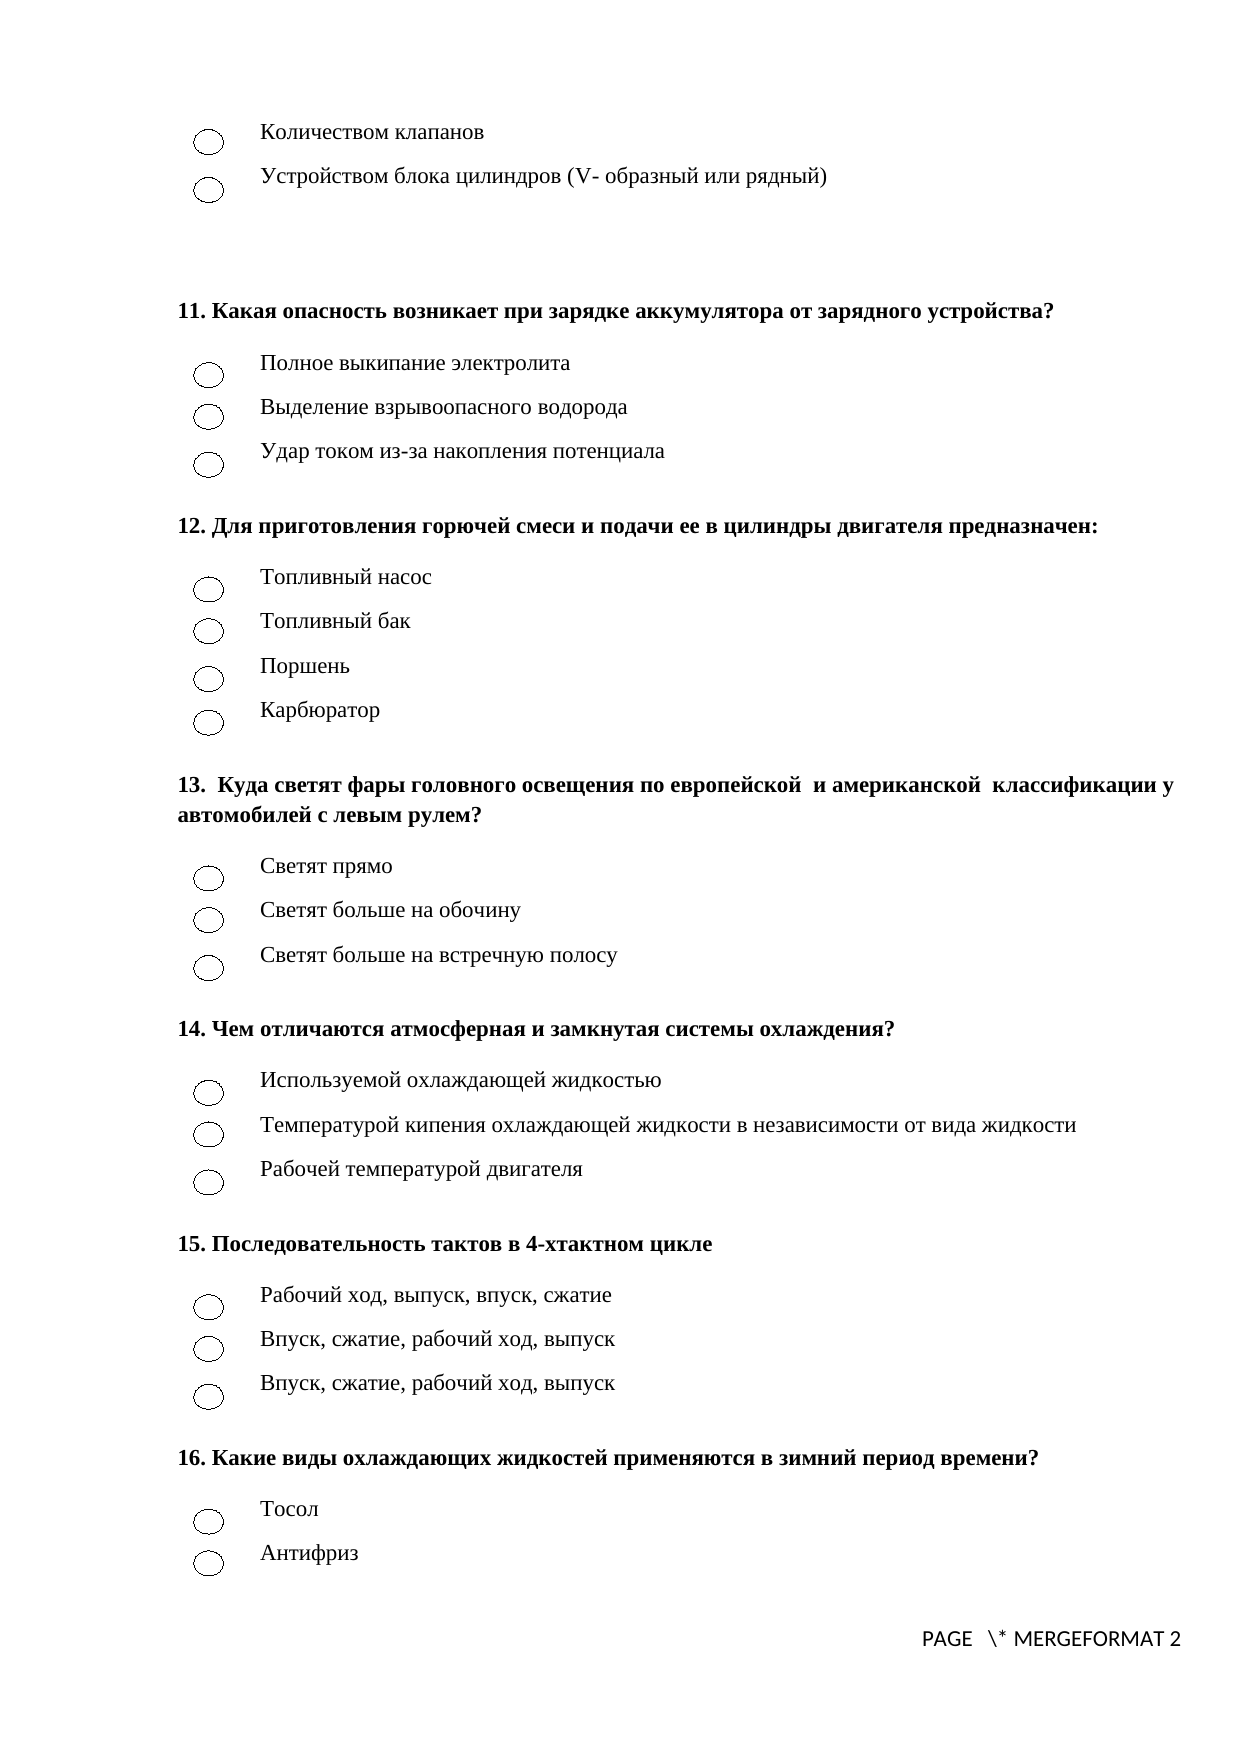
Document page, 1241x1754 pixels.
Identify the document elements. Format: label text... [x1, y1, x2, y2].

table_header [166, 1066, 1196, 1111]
text 12. Для приготовления горючей смеси и подачи ее в цилиндры двигателя предназначен: [177, 512, 1181, 538]
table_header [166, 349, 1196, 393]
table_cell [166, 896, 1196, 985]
text 11. Какая опасность возникает при зарядке аккумулятора от зарядного устройства? [177, 297, 1181, 324]
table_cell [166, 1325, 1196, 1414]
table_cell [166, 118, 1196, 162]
text 15. Последовательность тактов в 4-хтактном цикле [177, 1229, 1181, 1256]
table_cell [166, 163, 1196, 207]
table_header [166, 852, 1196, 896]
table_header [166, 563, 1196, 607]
text 13. Куда светят фары головного освещения по европейской и американской классификации у автомобилей с левым рулем? [177, 771, 1181, 827]
text 16. Какие виды охлаждающих жидкостей применяются в зимний период времени? [177, 1444, 1181, 1470]
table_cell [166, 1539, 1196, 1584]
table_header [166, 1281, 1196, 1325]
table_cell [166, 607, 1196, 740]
text 14. Чем отличаются атмосферная и замкнутая системы охлаждения? [177, 1015, 1181, 1042]
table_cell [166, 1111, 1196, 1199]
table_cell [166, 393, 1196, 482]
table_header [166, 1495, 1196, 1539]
